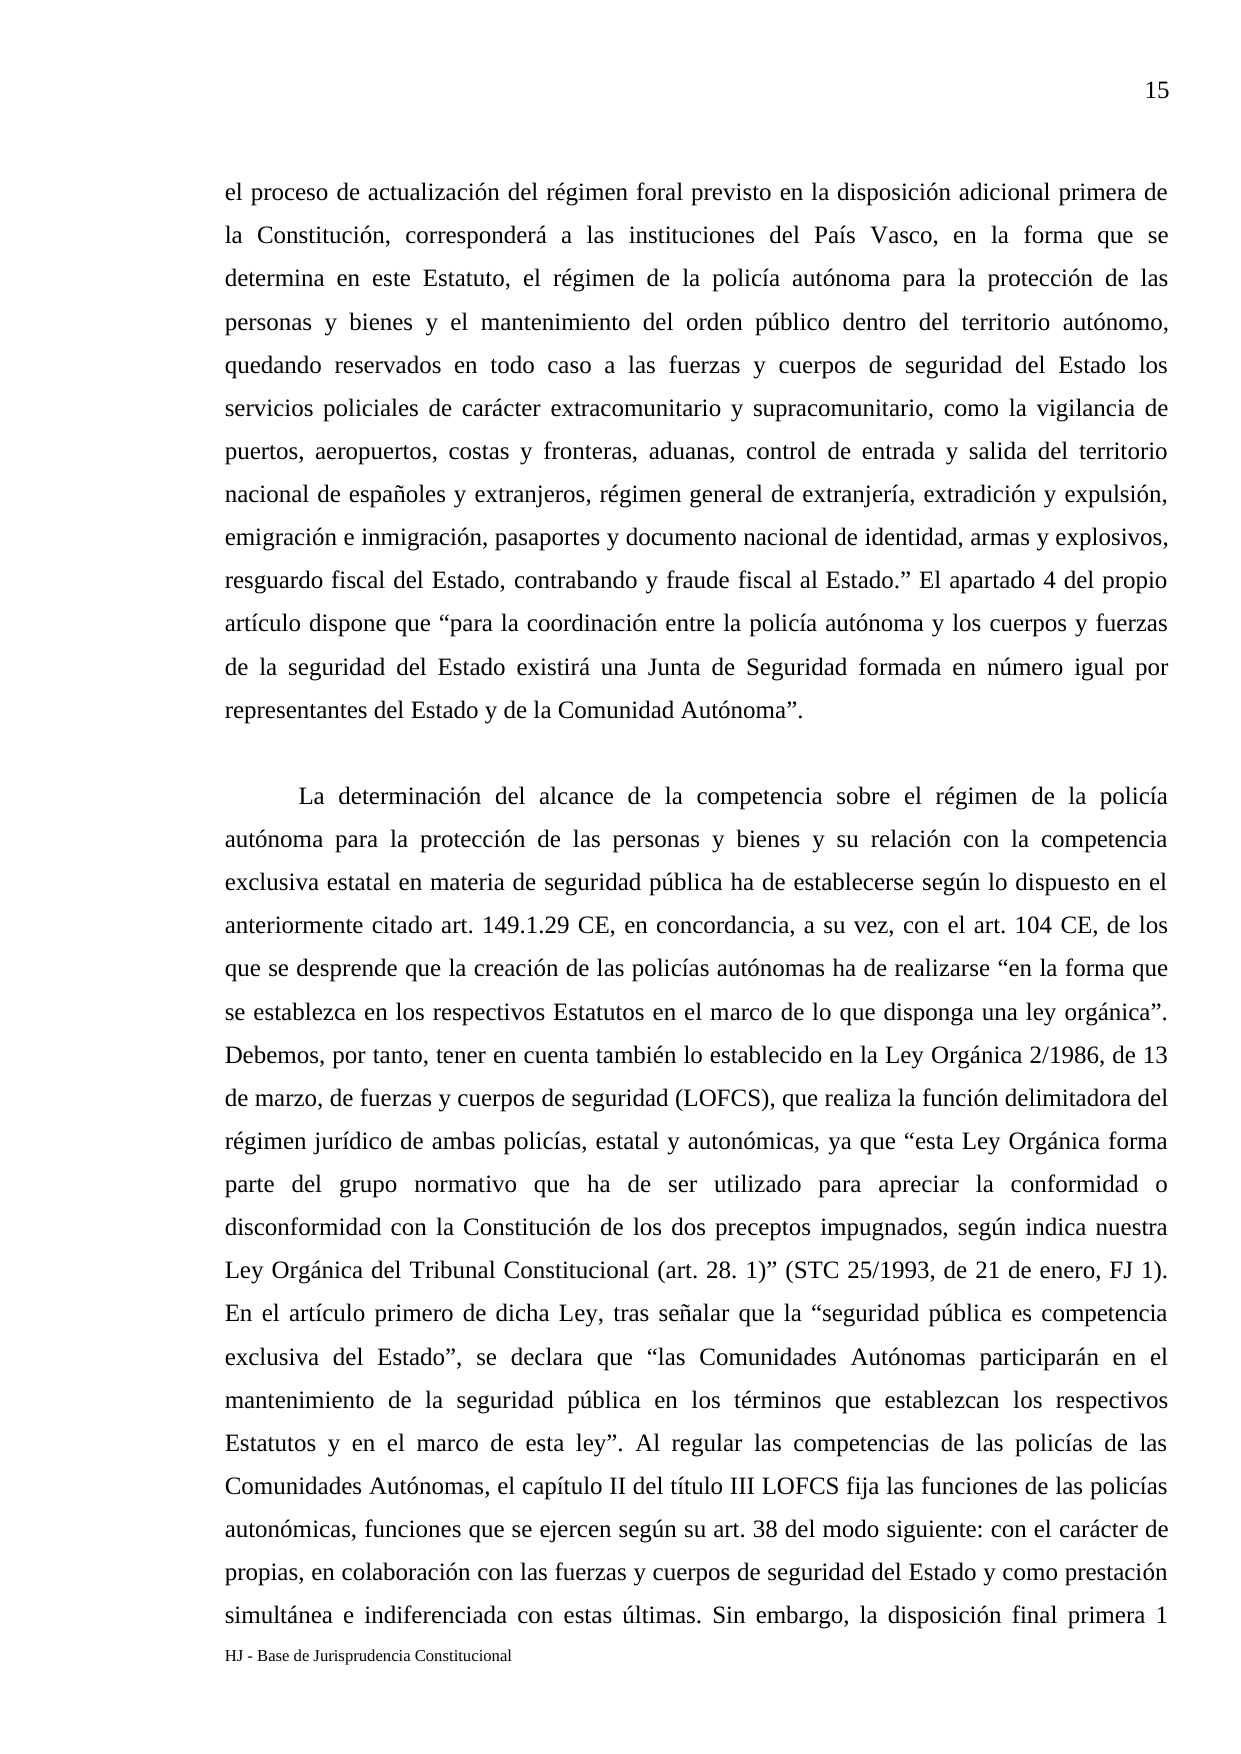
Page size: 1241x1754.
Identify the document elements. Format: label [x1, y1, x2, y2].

text [224, 177, 1169, 723]
text [224, 781, 1169, 1629]
